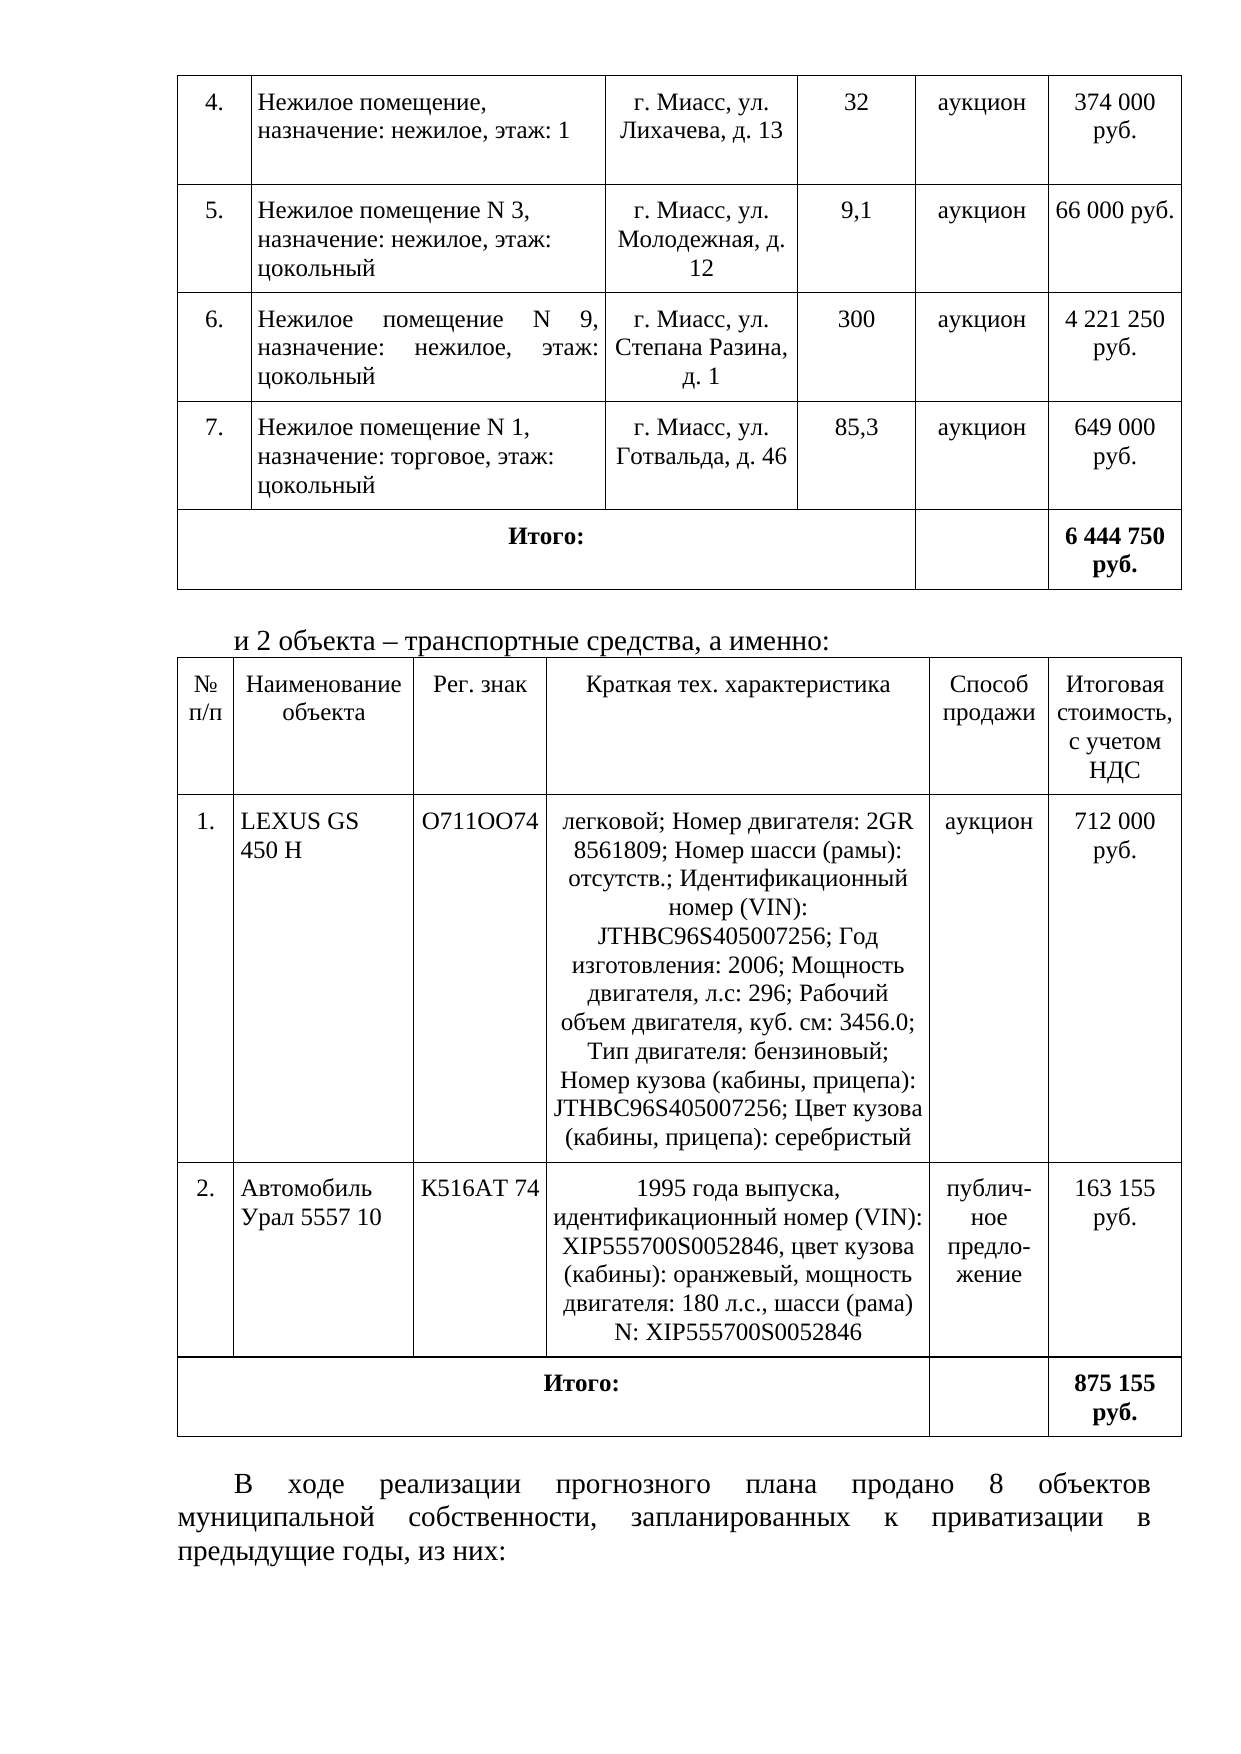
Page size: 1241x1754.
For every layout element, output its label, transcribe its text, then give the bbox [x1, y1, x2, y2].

table_cell аукцион [916, 76, 1048, 183]
table_cell 712 000 руб. [1049, 795, 1181, 1162]
table_cell 5. [178, 185, 251, 292]
table_cell 66 000 руб. [1049, 185, 1181, 292]
table_cell 9,1 [798, 185, 915, 292]
table_cell аукцион [916, 185, 1048, 292]
table_cell 85,3 [798, 402, 915, 509]
table_cell 4. [178, 76, 251, 183]
table_header Краткая тех. характеристика [547, 658, 929, 794]
table_cell г. Миасс, ул. Молодежная, д. 12 [606, 185, 797, 292]
table_cell Итого: [178, 1358, 929, 1436]
table_cell Нежилое помещение N 1, назначение: торговое, этаж: цокольный [252, 402, 605, 509]
table_cell Итого: [178, 510, 915, 589]
table_cell [916, 510, 1048, 589]
table_cell аукцион [930, 795, 1048, 1162]
table_cell публич-ное предло-жение [930, 1163, 1048, 1356]
table_cell Нежилое помещение, назначение: нежилое, этаж: 1 [252, 76, 605, 183]
table_cell 7. [178, 402, 251, 509]
table_cell г. Миасс, ул. Степана Разина, д. 1 [606, 293, 797, 401]
table_cell 374 000 руб. [1049, 76, 1181, 183]
table_cell К516АТ 74 [414, 1163, 546, 1356]
table_cell 32 [798, 76, 915, 183]
table_cell аукцион [916, 402, 1048, 509]
table_cell 875 155 руб. [1049, 1358, 1181, 1436]
table_cell легковой; Номер двигателя: 2GR 8561809; Номер шасси (рамы): отсутств.; Идентификационный номер (VIN): JTHBC96S405007256; Год изготовления: 2006; Мощность двигателя, л.с: 296; Рабочий объем двигателя, куб. см: 3456.0; Тип двигателя: бензиновый; Номер кузова (кабины, прицепа): JTHBC96S405007256; Цвет кузова (кабины, прицепа): серебристый [547, 795, 929, 1162]
table_cell Нежилое помещение N 9, назначение: нежилое, этаж: цокольный [252, 293, 605, 401]
table_cell аукцион [916, 293, 1048, 401]
text и 2 объекта – транспортные средства, а именно: [177, 623, 1152, 657]
table_cell 1. [178, 795, 233, 1162]
table_header Наименование объекта [234, 658, 413, 794]
table_cell Нежилое помещение N 3, назначение: нежилое, этаж: цокольный [252, 185, 605, 292]
table_cell 649 000 руб. [1049, 402, 1181, 509]
table_header № п/п [178, 658, 233, 794]
table_cell 6. [178, 293, 251, 401]
table_cell 300 [798, 293, 915, 401]
table_cell 4 221 250 руб. [1049, 293, 1181, 401]
table_header Рег. знак [414, 658, 546, 794]
table_cell г. Миасс, ул. Лихачева, д. 13 [606, 76, 797, 183]
table_header Способ продажи [930, 658, 1048, 794]
table_cell 1995 года выпуска, идентификационный номер (VIN): XIP555700S0052846, цвет кузова (кабины): оранжевый, мощность двигателя: 180 л.с., шасси (рама) N: XIP555700S0052846 [547, 1163, 929, 1356]
table_header Итоговая стоимость, с учетом НДС [1049, 658, 1181, 794]
table_cell г. Миасс, ул. Готвальда, д. 46 [606, 402, 797, 509]
table_cell 163 155 руб. [1049, 1163, 1181, 1356]
table_cell О711ОО74 [414, 795, 546, 1162]
table_cell Автомобиль Урал 5557 10 [234, 1163, 413, 1356]
table_cell 2. [178, 1163, 233, 1356]
table_cell LEXUS GS 450 Н [234, 795, 413, 1162]
text В ходе реализации прогнозного плана продано 8 объектов муниципальной собственности, запланированных к приватизации в предыдущие годы, из них: [177, 1466, 1152, 1567]
table_cell [930, 1358, 1048, 1436]
table_cell 6 444 750 руб. [1049, 510, 1181, 589]
